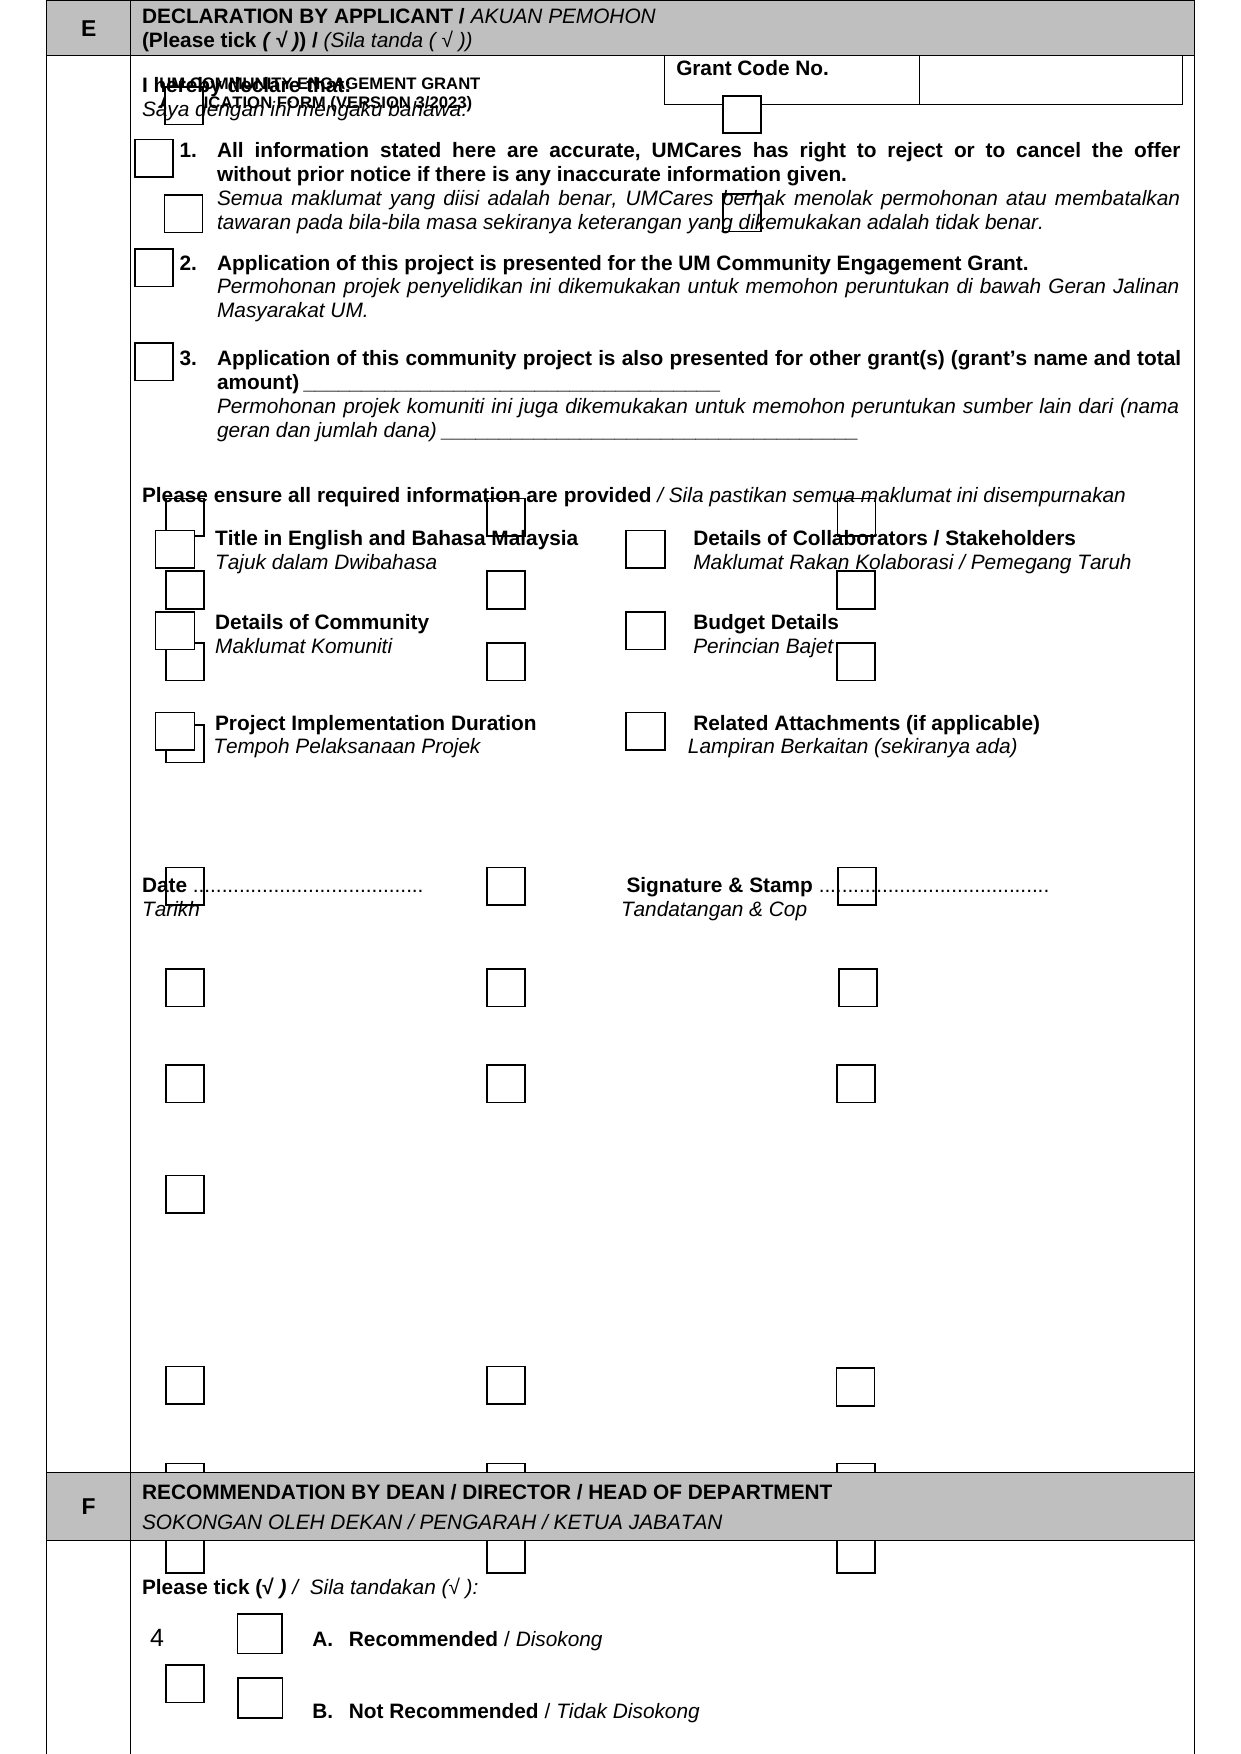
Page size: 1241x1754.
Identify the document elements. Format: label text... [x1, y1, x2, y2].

table_cell Please tick (√ ) / Sila tandakan (√ ): Recommended / Disokong Not Recommended / Tidak Disokong General Comments / Ulasan Umum: ................................................................................................................................................................................... ......................................................................................................................................................................................................................................................................................................................................................................................................................................................................................................................................................... …………………………………………………………………………………………………………………………………... ......................................................................................................................................................................................................................................................................................................................................................................................................................................................................................................................................................... …………………………………………………………………………………………………………………………………... …………………………………………………………………………………………………………………………………... Name ................................................................................... Signature & Stamp ........................................ Nama Tandatangan & Cop Date ........................................ Tarikh [131, 1541, 1194, 1754]
table_header DECLARATION BY APPLICANT / AKUAN PEMOHON (Please tick ( √ )) / (Sila tanda ( √ )) [131, 1, 1194, 55]
table_cell [47, 56, 130, 1472]
table_cell I hereby declare that: Saya dengan ini mengaku bahawa: All information stated here are accurate, UMCares has right to reject or to cancel the offer without prior notice if there is any inaccurate information given. Semua maklumat yang diisi adalah benar, UMCares berhak menolak permohonan atau membatalkan tawaran pada bila-bila masa sekiranya keterangan yang dikemukakan adalah tidak benar. Application of this project is presented for the UM Community Engagement Grant. Permohonan projek penyelidikan ini dikemukakan untuk memohon peruntukan di bawah Geran Jalinan Masyarakat UM. Application of this community project is also presented for other grant(s) (grant’s name and total amount) ____________________________________ Permohonan projek komuniti ini juga dikemukakan untuk memohon peruntukan sumber lain dari (nama geran dan jumlah dana) ____________________________________ Please ensure all required information are provided / Sila pastikan semua maklumat ini disempurnakan Title in English and Bahasa Malaysia Details of Collaborators / Stakeholders Tajuk dalam Dwibahasa Maklumat Rakan Kolaborasi / Pemegang Taruh Details of Community Budget Details Maklumat Komuniti Perincian Bajet Project Implementation Duration Related Attachments (if applicable) Tempoh Pelaksanaan Projek Lampiran Berkaitan (sekiranya ada) Date ........................................ Signature & Stamp ........................................ Tarikh Tandatangan & Cop [131, 56, 1194, 1472]
table_cell [47, 1541, 130, 1754]
table_header E [47, 1, 130, 55]
table_cell RECOMMENDATION BY DEAN / DIRECTOR / HEAD OF DEPARTMENT SOKONGAN OLEH DEKAN / PENGARAH / KETUA JABATAN [131, 1473, 1194, 1540]
table_cell F [47, 1473, 130, 1540]
